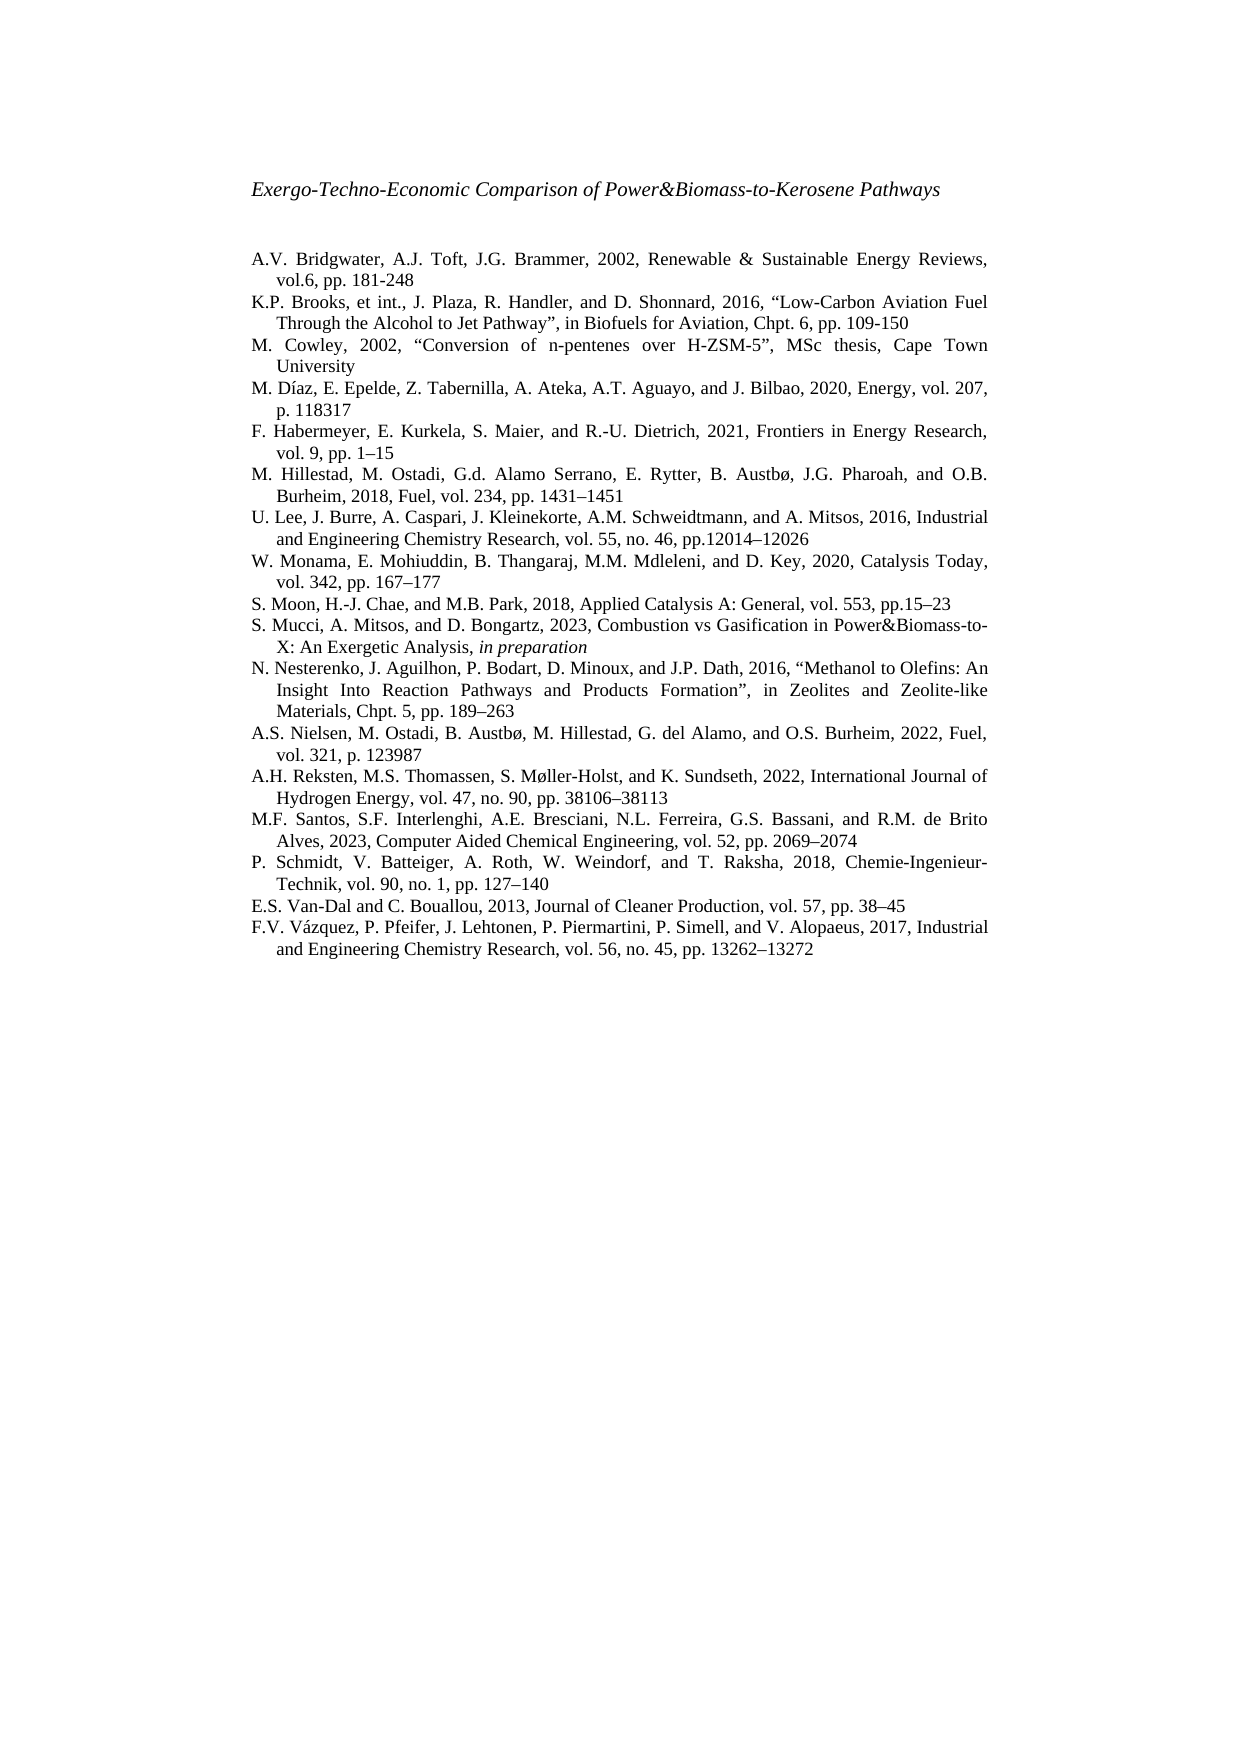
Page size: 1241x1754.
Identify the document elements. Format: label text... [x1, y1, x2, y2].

text S. Moon, H.-J. Chae, and M.B. Park, 2018, Applied Catalysis A: General, vol. 553, pp.15–23 [251, 593, 989, 614]
text F. Habermeyer, E. Kurkela, S. Maier, and R.-U. Dietrich, 2021, Frontiers in Energy Research, vol. 9, pp. 1–15 [251, 420, 989, 463]
text E.S. Van-Dal and C. Bouallou, 2013, Journal of Cleaner Production, vol. 57, pp. 38–45 [251, 894, 989, 916]
text W. Monama, E. Mohiuddin, B. Thangaraj, M.M. Mdleleni, and D. Key, 2020, Catalysis Today, vol. 342, pp. 167–177 [251, 549, 989, 593]
text A.S. Nielsen, M. Ostadi, B. Austbø, M. Hillestad, G. del Alamo, and O.S. Burheim, 2022, Fuel, vol. 321, p. 123987 [251, 722, 989, 765]
text M. Díaz, E. Epelde, Z. Tabernilla, A. Ateka, A.T. Aguayo, and J. Bilbao, 2020, Energy, vol. 207, p. 118317 [251, 377, 989, 420]
text A.H. Reksten, M.S. Thomassen, S. Møller-Holst, and K. Sundseth, 2022, International Journal of Hydrogen Energy, vol. 47, no. 90, pp. 38106–38113 [251, 765, 989, 808]
text F.V. Vázquez, P. Pfeifer, J. Lehtonen, P. Piermartini, P. Simell, and V. Alopaeus, 2017, Industrial and Engineering Chemistry Research, vol. 56, no. 45, pp. 13262–13272 [251, 916, 989, 959]
text A.V. Bridgwater, A.J. Toft, J.G. Brammer, 2002, Renewable & Sustainable Energy Reviews, vol.6, pp. 181-248 [251, 248, 989, 291]
text K.P. Brooks, et int., J. Plaza, R. Handler, and D. Shonnard, 2016, “Low-Carbon Aviation Fuel Through the Alcohol to Jet Pathway”, in Biofuels for Aviation, Chpt. 6, pp. 109-150 [251, 291, 989, 334]
text M. Cowley, 2002, “Conversion of n-pentenes over H-ZSM-5”, MSc thesis, Cape Town University [251, 334, 989, 377]
text P. Schmidt, V. Batteiger, A. Roth, W. Weindorf, and T. Raksha, 2018, Chemie-Ingenieur-Technik, vol. 90, no. 1, pp. 127–140 [251, 851, 989, 894]
text N. Nesterenko, J. Aguilhon, P. Bodart, D. Minoux, and J.P. Dath, 2016, “Methanol to Olefins: An Insight Into Reaction Pathways and Products Formation”, in Zeolites and Zeolite-like Materials, Chpt. 5, pp. 189–263 [251, 657, 989, 722]
text M. Hillestad, M. Ostadi, G.d. Alamo Serrano, E. Rytter, B. Austbø, J.G. Pharoah, and O.B. Burheim, 2018, Fuel, vol. 234, pp. 1431–1451 [251, 463, 989, 506]
text S. Mucci, A. Mitsos, and D. Bongartz, 2023, Combustion vs Gasification in Power&Biomass-to-X: An Exergetic Analysis, in preparation [251, 614, 989, 657]
text M.F. Santos, S.F. Interlenghi, A.E. Bresciani, N.L. Ferreira, G.S. Bassani, and R.M. de Brito Alves, 2023, Computer Aided Chemical Engineering, vol. 52, pp. 2069–2074 [251, 808, 989, 851]
text U. Lee, J. Burre, A. Caspari, J. Kleinekorte, A.M. Schweidtmann, and A. Mitsos, 2016, Industrial and Engineering Chemistry Research, vol. 55, no. 46, pp.12014–12026 [251, 506, 989, 549]
